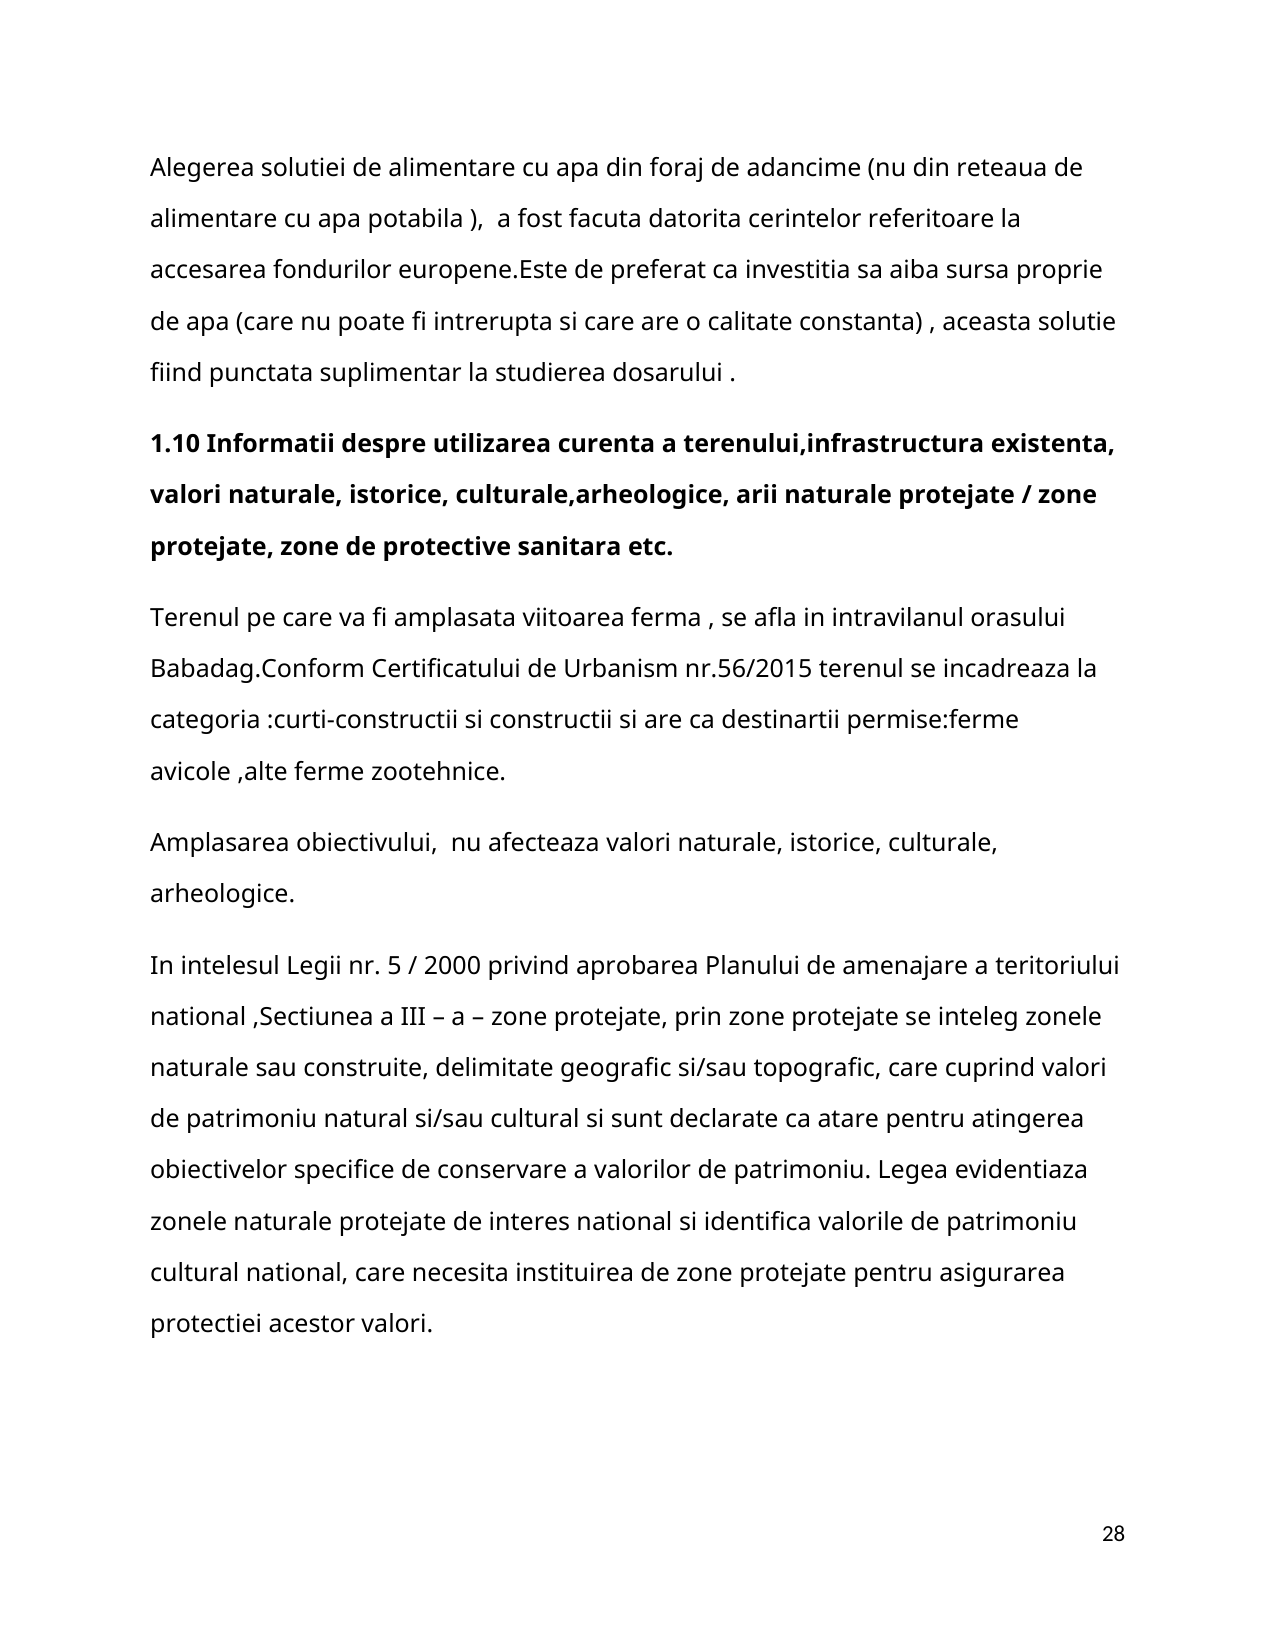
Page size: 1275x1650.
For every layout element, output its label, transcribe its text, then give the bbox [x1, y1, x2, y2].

text Amplasarea obiectivului, nu afecteaza valori naturale, istorice, culturale, arheologice. [150, 825, 1125, 910]
text In intelesul Legii nr. 5 / 2000 privind aprobarea Planului de amenajare a teritoriului national ,Sectiunea a III – a – zone protejate, prin zone protejate se inteleg zonele naturale sau construite, delimitate geografic si/sau topografic, care cuprind valori de patrimoniu natural si/sau cultural si sunt declarate ca atare pentru atingerea obiectivelor specifice de conservare a valorilor de patrimoniu. Legea evidentiaza zonele naturale protejate de interes national si identifica valorile de patrimoniu cultural national, care necesita instituirea de zone protejate pentru asigurarea protectiei acestor valori. [150, 948, 1125, 1339]
text Terenul pe care va fi amplasata viitoarea ferma , se afla in intravilanul orasului Babadag.Conform Certificatului de Urbanism nr.56/2015 terenul se incadreaza la categoria :curti-constructii si constructii si are ca destinartii permise:ferme avicole ,alte ferme zootehnice. [150, 600, 1125, 787]
text 1.10 Informatii despre utilizarea curenta a terenului,infrastructura existenta, valori naturale, istorice, culturale,arheologice, arii naturale protejate / zone protejate, zone de protective sanitara etc. [150, 426, 1125, 562]
text Alegerea solutiei de alimentare cu apa din foraj de adancime (nu din reteaua de alimentare cu apa potabila ), a fost facuta datorita cerintelor referitoare la accesarea fondurilor europene.Este de preferat ca investitia sa aiba sursa proprie de apa (care nu poate fi intrerupta si care are o calitate constanta) , aceasta solutie fiind punctata suplimentar la studierea dosarului . [150, 150, 1125, 388]
